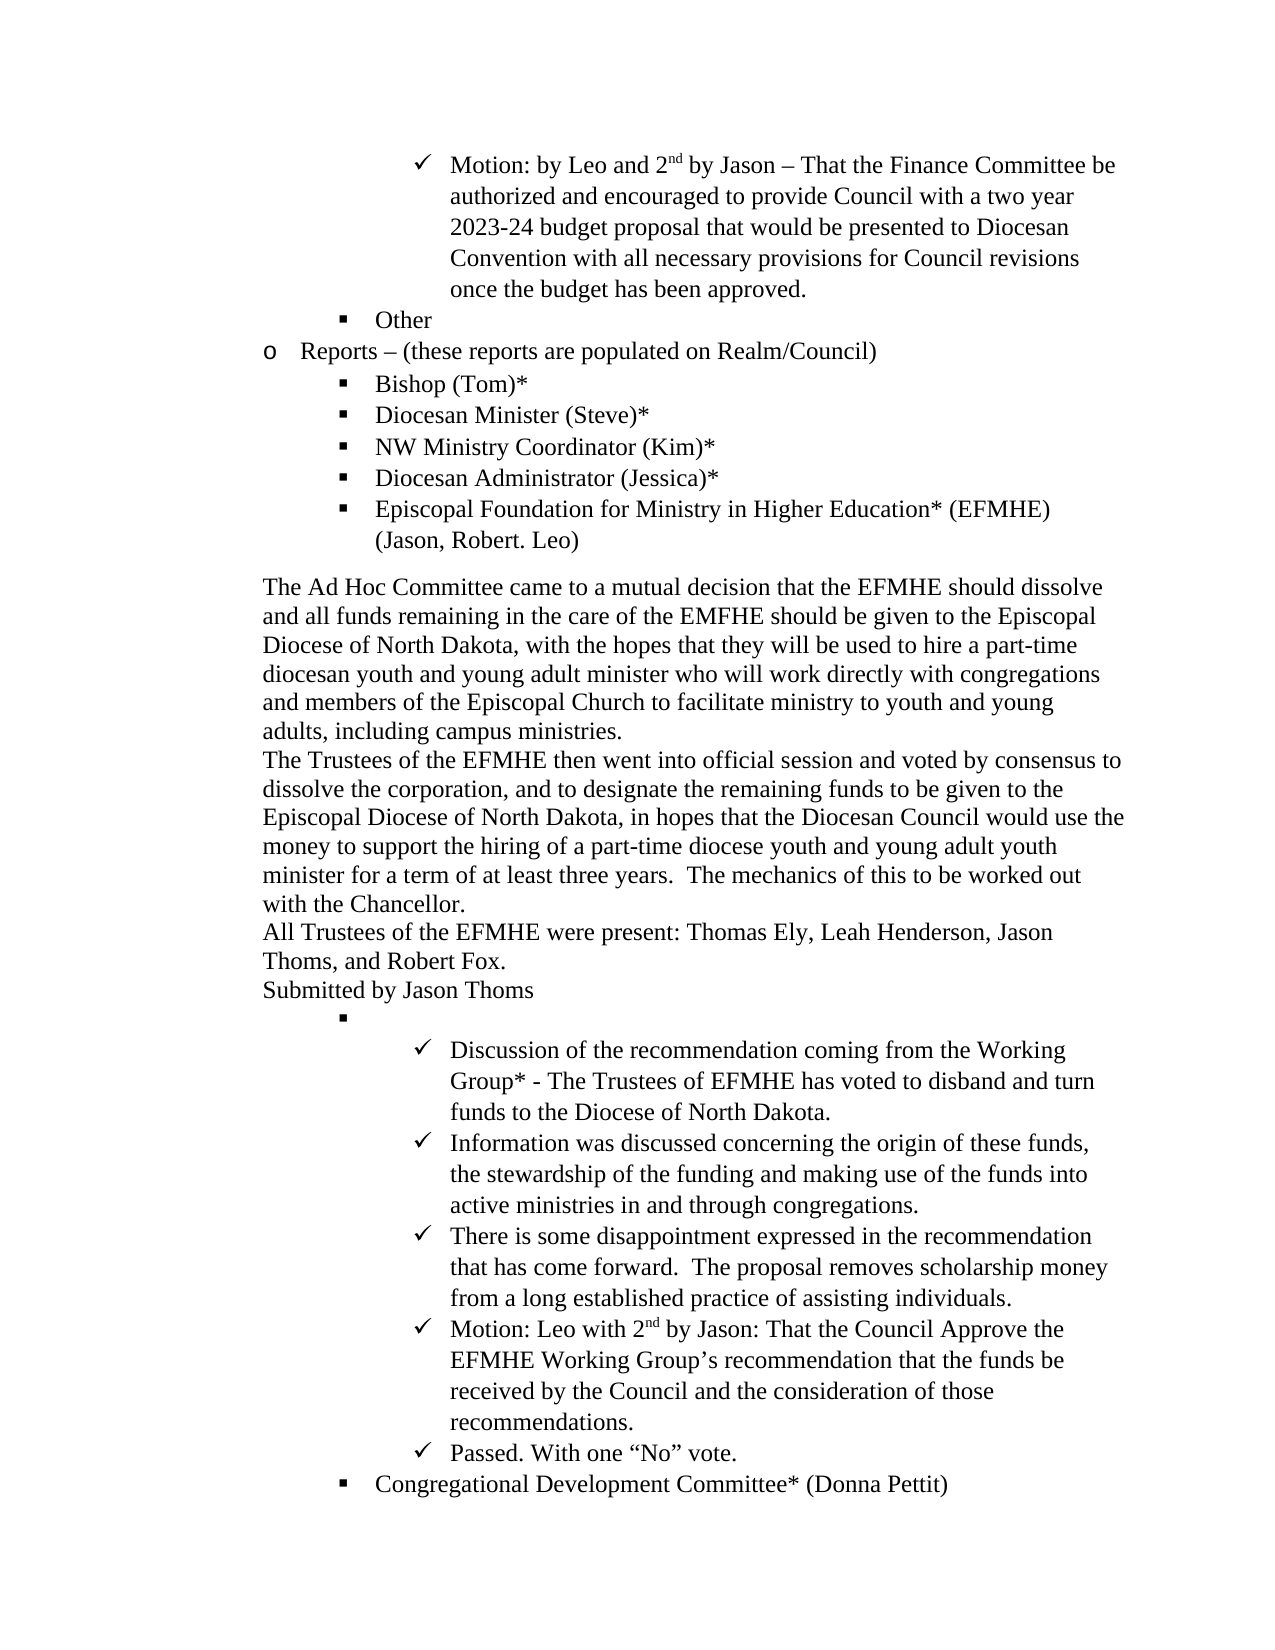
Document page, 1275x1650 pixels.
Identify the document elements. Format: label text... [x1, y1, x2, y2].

list Motion: by Leo and 2nd by Jason – That the Finance Committee be authorized and encouraged to provide Council with a two year 2023-24 budget proposal that would be presented to Diocesan Convention with all necessary provisions for Council revisions once the budget has been approved. [412, 150, 1125, 303]
list Reports – (these reports are populated on Realm/Council) [262, 336, 1125, 367]
list Episcopal Foundation for Ministry in Higher Education* (EFMHE) (Jason, Robert. Leo) [337, 494, 1125, 553]
list Bishop (Tom)* [337, 369, 1125, 398]
list NW Ministry Coordinator (Kim)* [337, 432, 1125, 460]
list Congregational Development Committee* (Donna Pettit) [337, 1469, 1125, 1498]
list Motion: Leo with 2nd by Jason: That the Council Approve the EFMHE Working Group’s recommendation that the funds be received by the Council and the consideration of those recommendations. [412, 1314, 1125, 1436]
list There is some disappointment expressed in the recommendation that has come forward. The proposal removes scholarship money from a long established practice of assisting individuals. [412, 1221, 1125, 1312]
text All Trustees of the EFMHE were present: Thomas Ely, Leah Henderson, Jason Thoms, and Robert Fox. [262, 917, 1125, 975]
list Diocesan Administrator (Jessica)* [337, 463, 1125, 491]
list Discussion of the recommendation coming from the Working Group* - The Trustees of EFMHE has voted to disband and turn funds to the Diocese of North Dakota. [412, 1035, 1125, 1126]
text Submitted by Jason Thoms [262, 975, 1125, 1004]
list Diocesan Minister (Steve)* [337, 401, 1125, 429]
list Other [337, 305, 1125, 334]
list Passed. With one “No” vote. [412, 1438, 1125, 1467]
text The Trustees of the EFMHE then went into official session and voted by consensus to dissolve the corporation, and to designate the remaining funds to be given to the Episcopal Diocese of North Dakota, in hopes that the Diocesan Council would use the money to support the hiring of a part-time diocese youth and young adult youth minister for a term of at least three years. The mechanics of this to be worked out with the Chancellor. [262, 745, 1125, 917]
text The Ad Hoc Committee came to a mutual decision that the EFMHE should dissolve and all funds remaining in the care of the EMFHE should be given to the Episcopal Diocese of North Dakota, with the hopes that they will be used to hire a part-time diocesan youth and young adult minister who will work directly with congregations and members of the Episcopal Church to facilitate ministry to youth and young adults, including campus ministries. [262, 572, 1125, 745]
list Information was discussed concerning the origin of these funds, the stewardship of the funding and making use of the funds into active ministries in and through congregations. [412, 1128, 1125, 1219]
